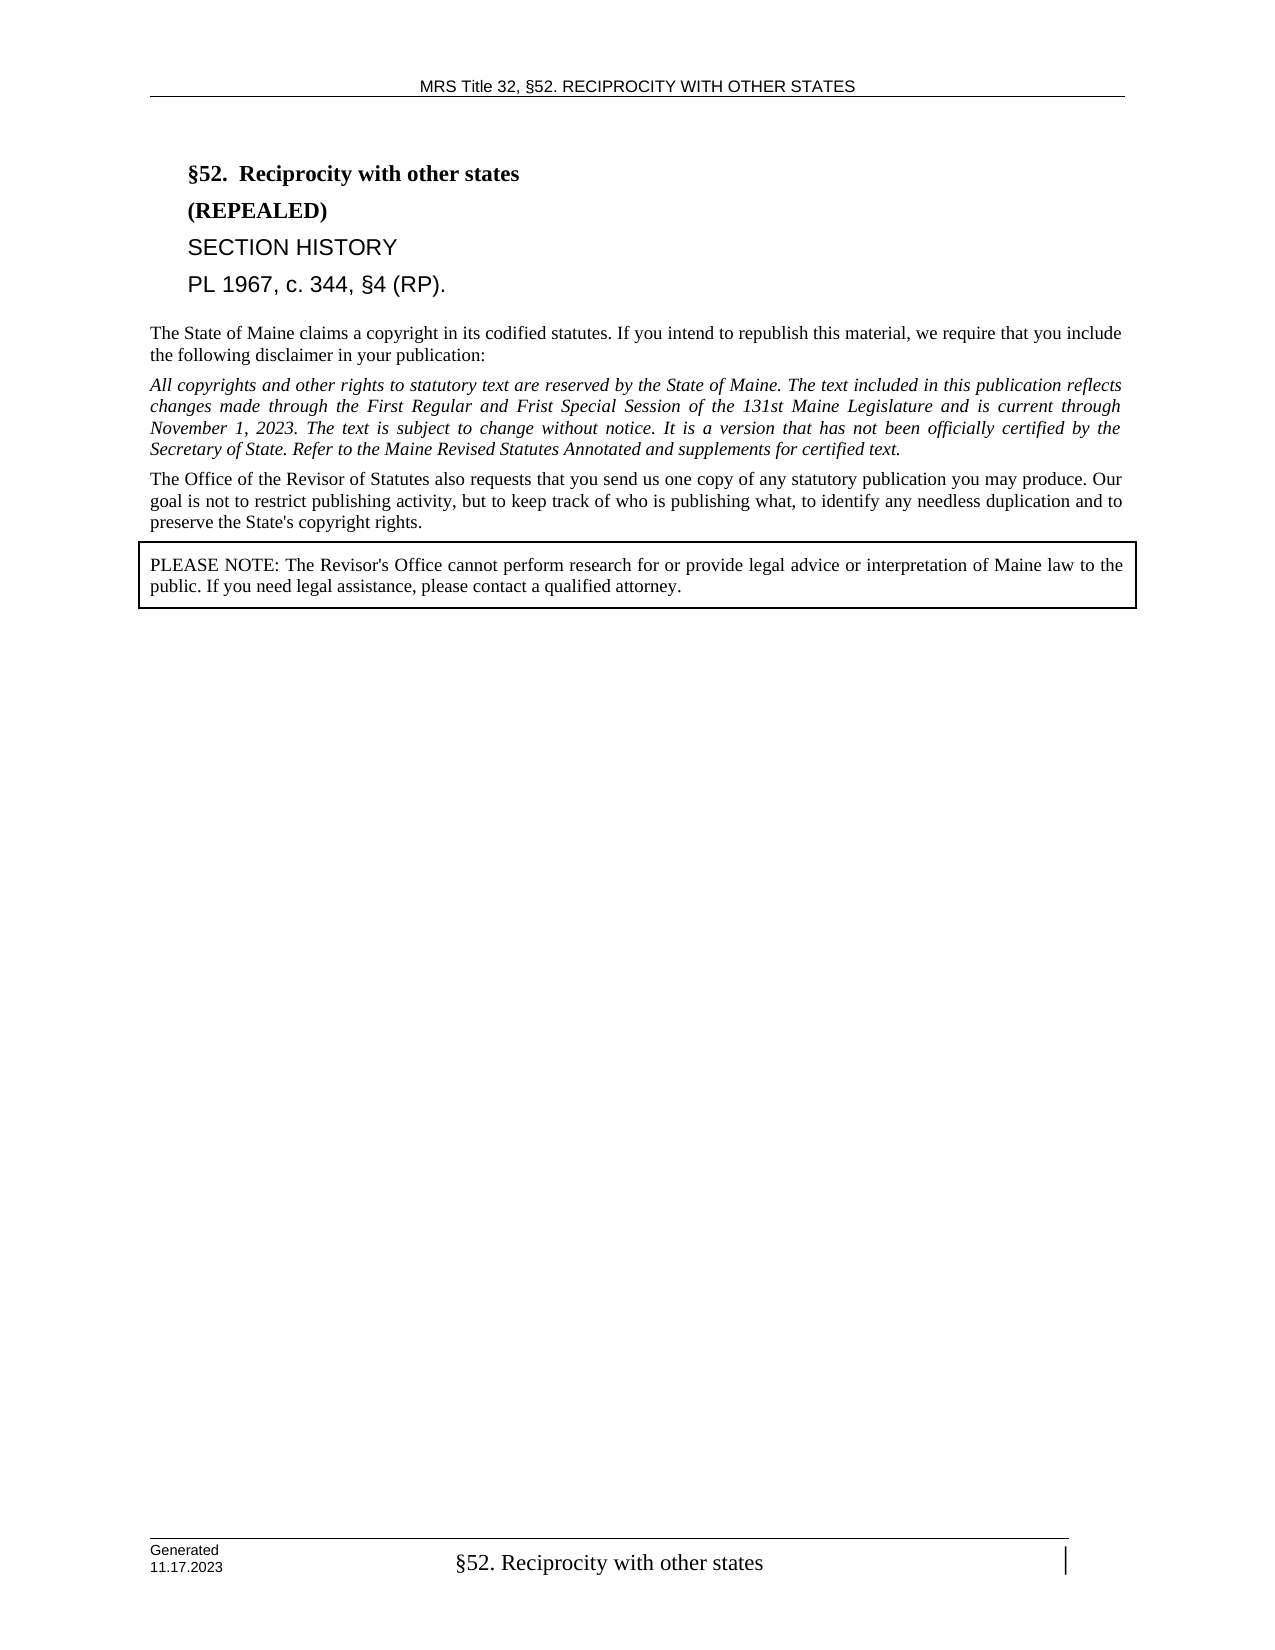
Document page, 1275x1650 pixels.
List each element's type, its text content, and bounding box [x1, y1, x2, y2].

text PLEASE NOTE: The Revisor's Office cannot perform research for or provide legal advice or interpretation of Maine law to the public. If you need legal assistance, please contact a qualified attorney. [140, 543, 1135, 607]
text PL 1967, c. 344, §4 (RP). [187, 271, 1125, 297]
text The State of Maine claims a copyright in its codified statutes. If you intend to republish this material, we require that you include the following disclaimer in your publication: [150, 322, 1125, 365]
text §52. Reciprocity with other states [187, 160, 1125, 187]
text All copyrights and other rights to statutory text are reserved by the State of Maine. The text included in this publication reflects changes made through the First Regular and Frist Special Session of the 131st Maine Legislature and is current through November 1, 2023 . The text is subject to change without notice. It is a version that has not been officially certified by the Secretary of State. Refer to the Maine Revised Statutes Annotated and supplements for certified text. [150, 373, 1125, 460]
text (REPEALED) [187, 197, 1125, 223]
text SECTION HISTORY [187, 234, 1125, 260]
text The Office of the Revisor of Statutes also requests that you send us one copy of any statutory publication you may produce. Our goal is not to restrict publishing activity, but to keep track of who is publishing what, to identify any needless duplication and to preserve the State's copyright rights. [150, 468, 1125, 533]
